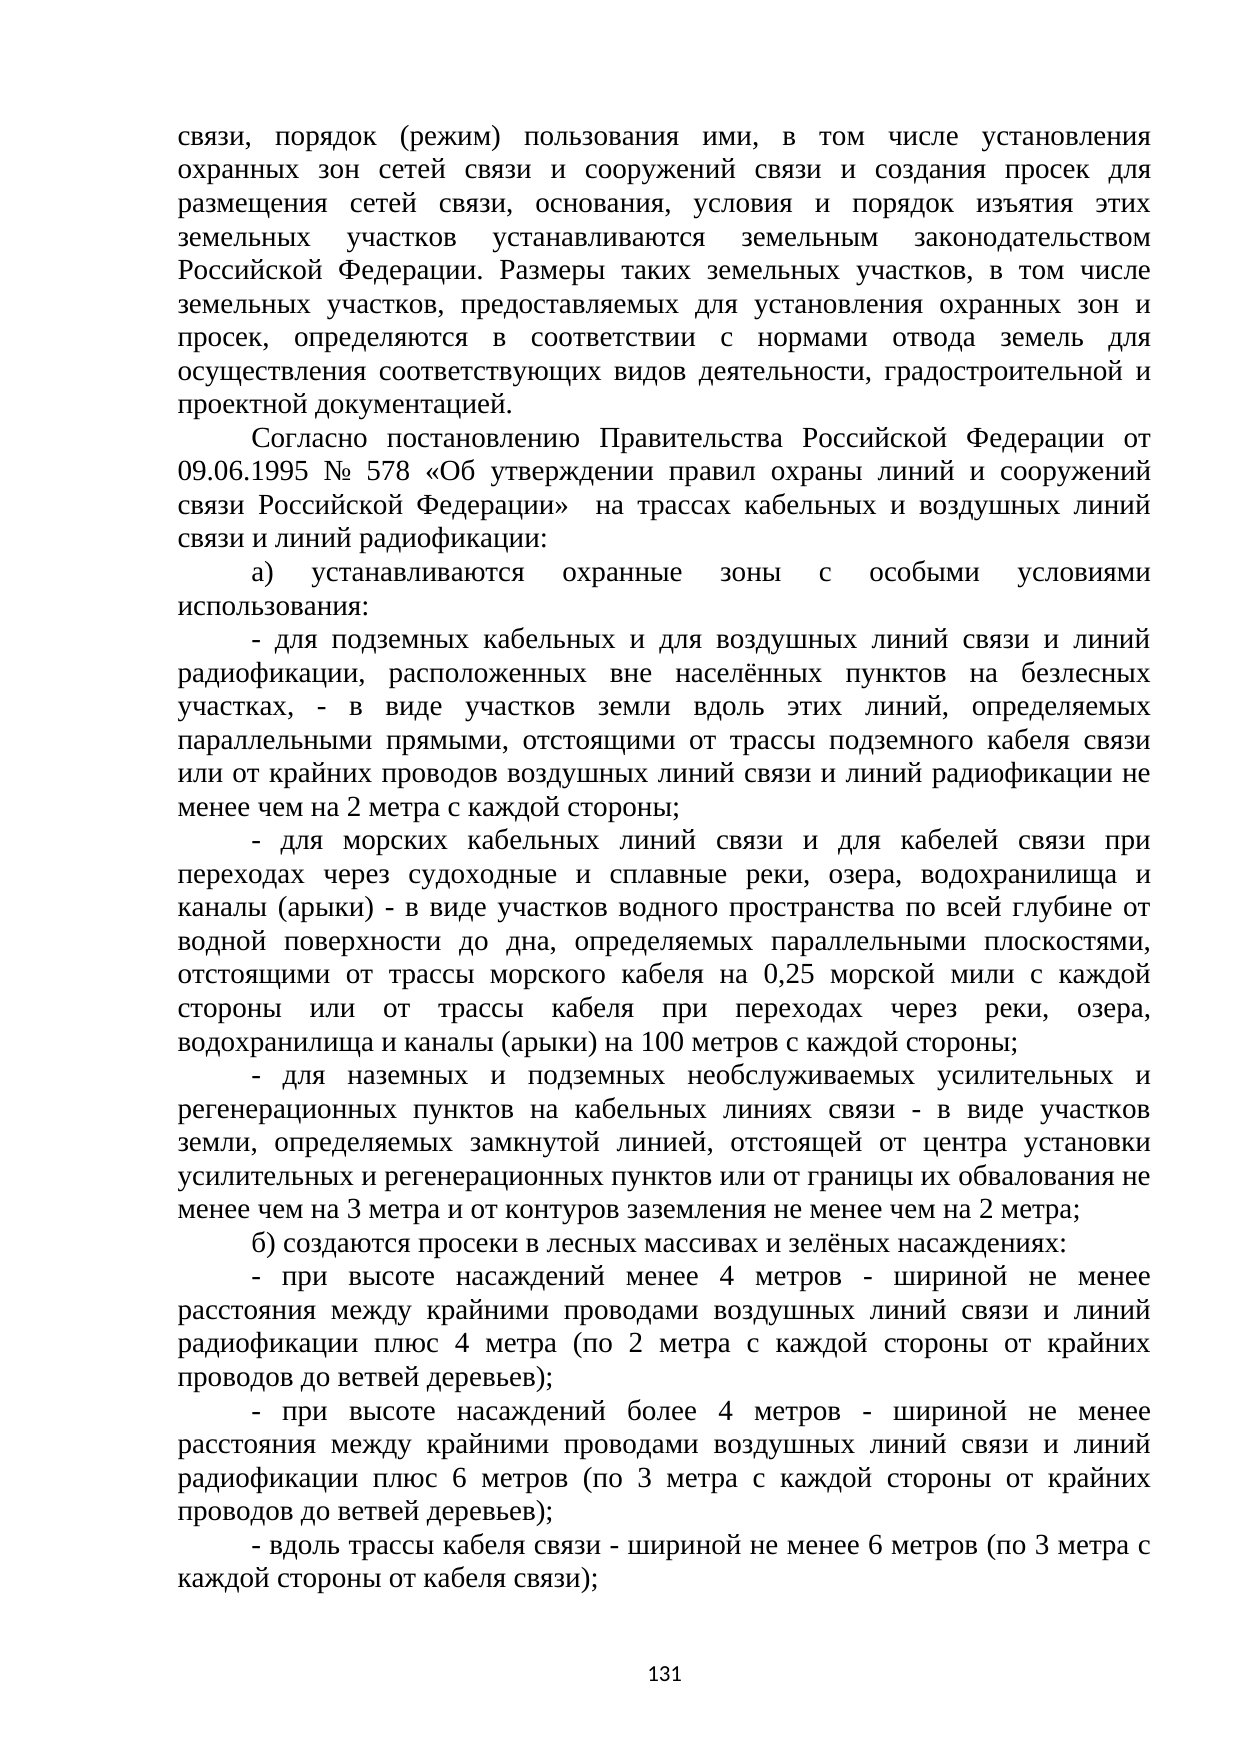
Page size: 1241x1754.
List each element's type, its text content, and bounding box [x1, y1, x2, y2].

text а) устанавливаются охранные зоны с особыми условиями использования: [177, 554, 1152, 621]
text б) создаются просеки в лесных массивах и зелёных насаждениях: [177, 1225, 1152, 1258]
text Согласно постановлению Правительства Российской Федерации от 09.06.1995 № 578 «Об утверждении правил охраны линий и сооружений связи Российской Федерации» на трассах кабельных и воздушных линий связи и линий радиофикации: [177, 420, 1152, 554]
text - для наземных и подземных необслуживаемых усилительных и регенерационных пунктов на кабельных линиях связи - в виде участков земли, определяемых замкнутой линией, отстоящей от центра установки усилительных и регенерационных пунктов или от границы их обвалования не менее чем на 3 метра и от контуров заземления не менее чем на 2 метра; [177, 1057, 1152, 1225]
text - для подземных кабельных и для воздушных линий связи и линий радиофикации, расположенных вне населённых пунктов на безлесных участках, - в виде участков земли вдоль этих линий, определяемых параллельными прямыми, отстоящими от трассы подземного кабеля связи или от крайних проводов воздушных линий связи и линий радиофикации не менее чем на 2 метра с каждой стороны; [177, 621, 1152, 822]
text - при высоте насаждений менее 4 метров - шириной не менее расстояния между крайними проводами воздушных линий связи и линий радиофикации плюс 4 метра (по 2 метра с каждой стороны от крайних проводов до ветвей деревьев); [177, 1258, 1152, 1393]
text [177, 118, 1152, 420]
text - вдоль трассы кабеля связи - шириной не менее 6 метров (по 3 метра с каждой стороны от кабеля связи); [177, 1527, 1152, 1594]
text - при высоте насаждений более 4 метров - шириной не менее расстояния между крайними проводами воздушных линий связи и линий радиофикации плюс 6 метров (по 3 метра с каждой стороны от крайних проводов до ветвей деревьев); [177, 1393, 1152, 1527]
text - для морских кабельных линий связи и для кабелей связи при переходах через судоходные и сплавные реки, озера, водохранилища и каналы (арыки) - в виде участков водного пространства по всей глубине от водной поверхности до дна, определяемых параллельными плоскостями, отстоящими от трассы морского кабеля на 0,25 морской мили с каждой стороны или от трассы кабеля при переходах через реки, озера, водохранилища и каналы (арыки) на 100 метров с каждой стороны; [177, 822, 1152, 1057]
